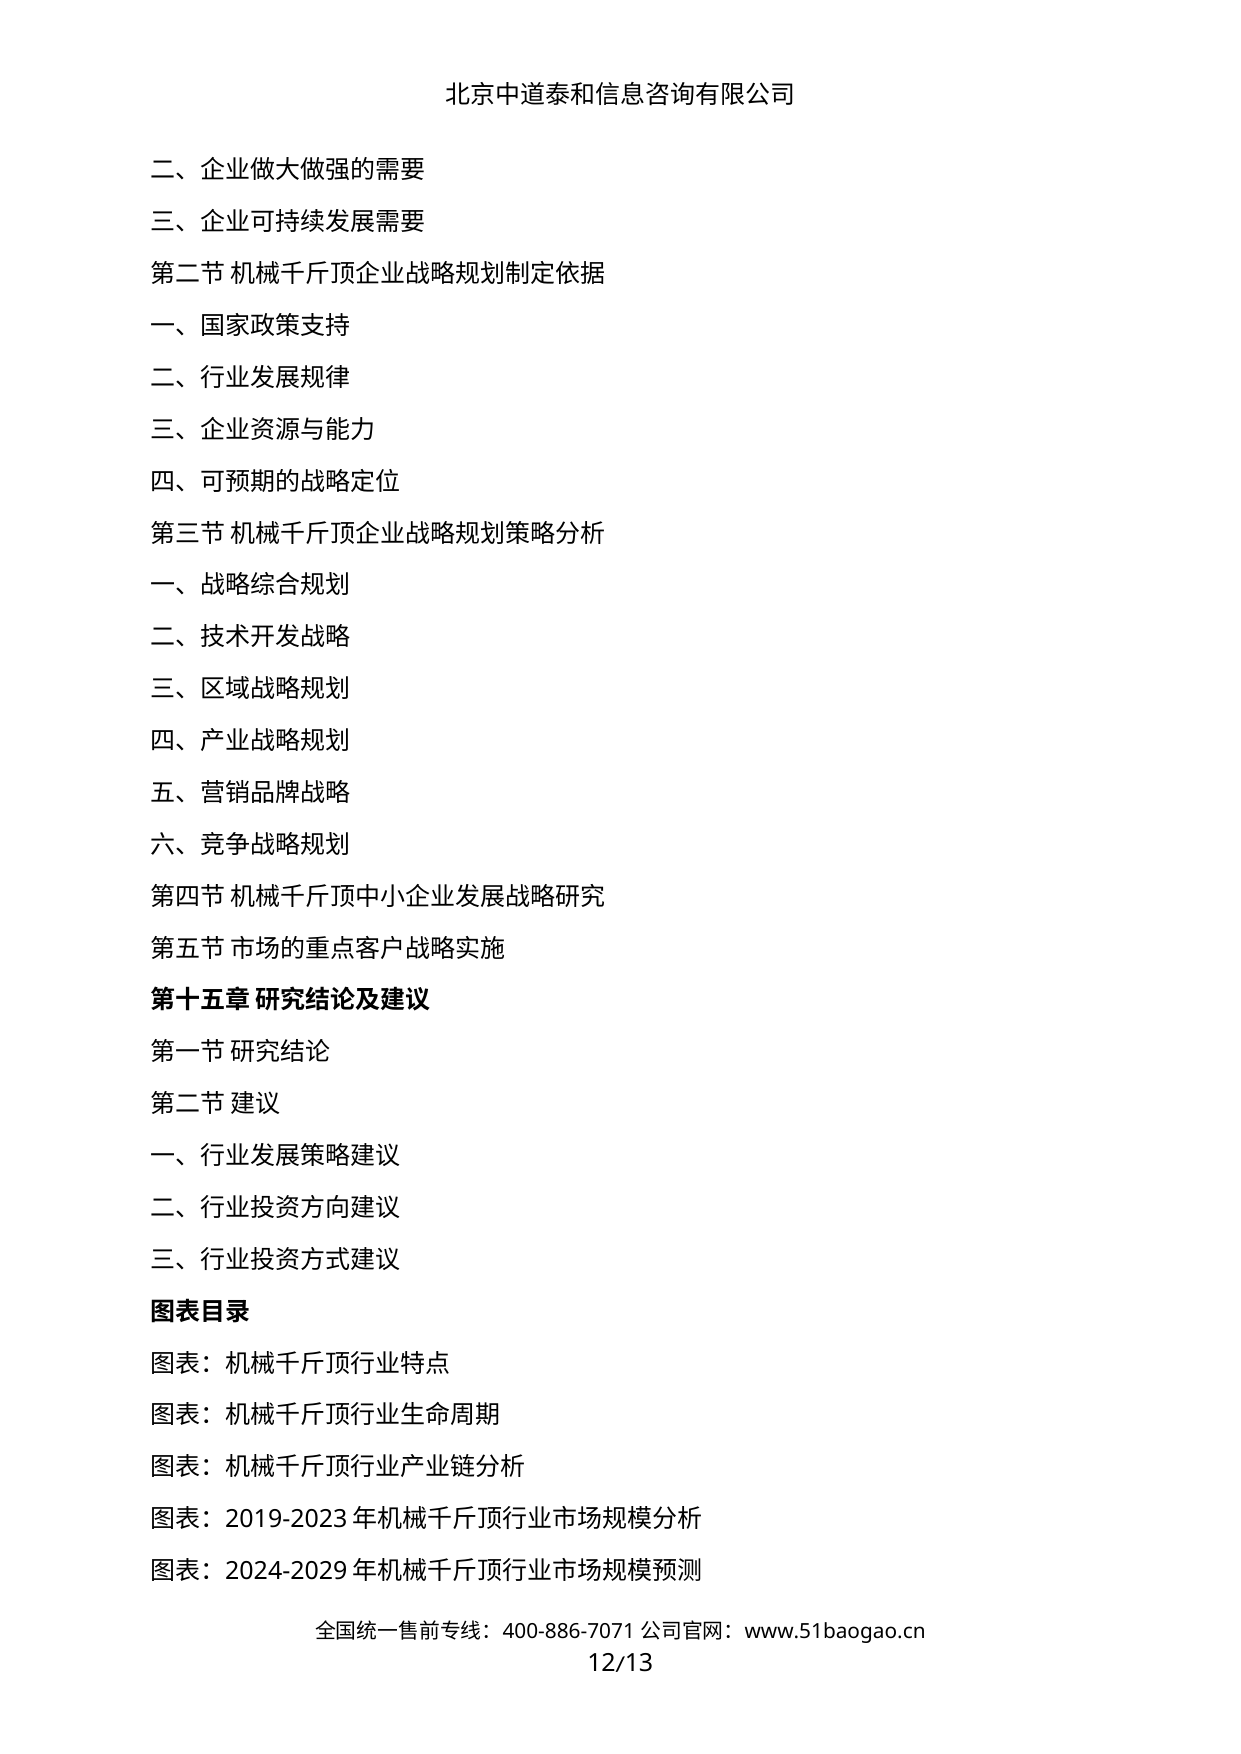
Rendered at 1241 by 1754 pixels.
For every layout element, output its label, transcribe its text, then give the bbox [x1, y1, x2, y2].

text 图表：2024-2029年机械千斤顶行业市场规模预测 [150, 1551, 1090, 1587]
text 五、营销品牌战略 [150, 772, 1090, 809]
text 图表：机械千斤顶行业特点 [150, 1343, 1090, 1379]
text 图表：机械千斤顶行业生命周期 [150, 1395, 1090, 1431]
text 二、技术开发战略 [150, 617, 1090, 653]
text 第二节 建议 [150, 1084, 1090, 1120]
text 二、企业做大做强的需要 [150, 150, 1090, 186]
text 一、行业发展策略建议 [150, 1136, 1090, 1172]
text 图表：机械千斤顶行业产业链分析 [150, 1447, 1090, 1483]
text 第一节 研究结论 [150, 1032, 1090, 1068]
text 三、区域战略规划 [150, 669, 1090, 705]
text 一、国家政策支持 [150, 306, 1090, 342]
text 四、可预期的战略定位 [150, 461, 1090, 497]
text 六、竞争战略规划 [150, 824, 1090, 861]
text 二、行业发展规律 [150, 357, 1090, 394]
text 图表目录 [150, 1291, 1090, 1327]
text 三、行业投资方式建议 [150, 1239, 1090, 1276]
text 四、产业战略规划 [150, 721, 1090, 757]
text 第四节 机械千斤顶中小企业发展战略研究 [150, 876, 1090, 912]
text 二、行业投资方向建议 [150, 1187, 1090, 1224]
text 第三节 机械千斤顶企业战略规划策略分析 [150, 513, 1090, 549]
text 三、企业可持续发展需要 [150, 202, 1090, 238]
text 第十五章 研究结论及建议 [150, 980, 1090, 1016]
text 一、战略综合规划 [150, 565, 1090, 601]
text 第五节 市场的重点客户战略实施 [150, 928, 1090, 964]
text 三、企业资源与能力 [150, 409, 1090, 446]
text 图表：2019-2023年机械千斤顶行业市场规模分析 [150, 1499, 1090, 1535]
text 第二节 机械千斤顶企业战略规划制定依据 [150, 254, 1090, 290]
